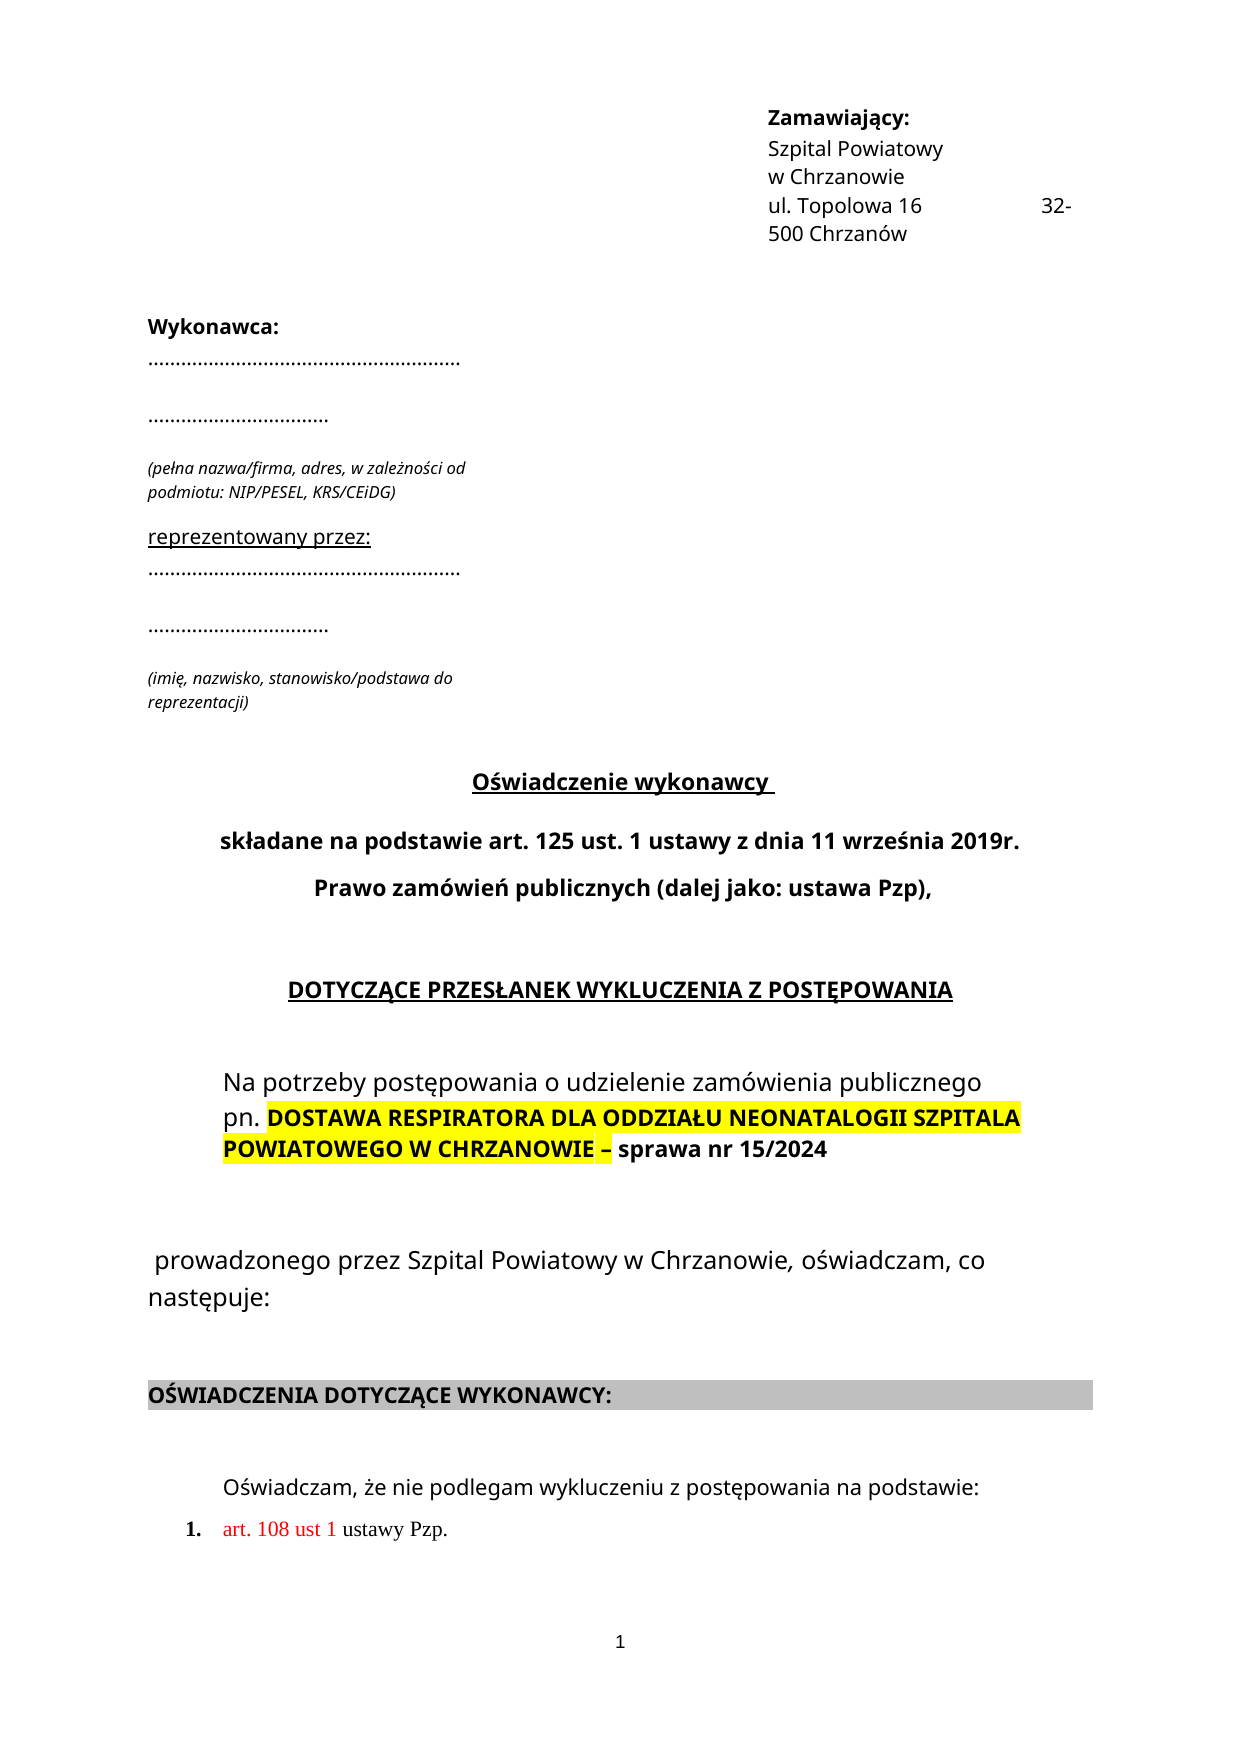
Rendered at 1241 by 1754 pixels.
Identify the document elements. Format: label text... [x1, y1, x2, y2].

text prowadzonego przez Szpital Powiatowy w Chrzanowie, oświadczam, co następuje: [148, 1243, 1093, 1314]
list art. 108 ust 1 ustawy Pzp. [185, 1516, 1093, 1541]
text (pełna nazwa/firma, adres, w zależności od podmiotu: NIP/PESEL, KRS/CEiDG) [148, 457, 472, 504]
text Oświadczenie wykonawcy [148, 766, 1093, 797]
text OŚWIADCZENIA DOTYCZĄCE WYKONAWCY: [148, 1380, 1093, 1410]
text składane na podstawie art. 125 ust. 1 ustawy z dnia 11 września 2019r. [148, 825, 1093, 857]
text Prawo zamówień publicznych (dalej jako: ustawa Pzp), [148, 872, 1093, 903]
text reprezentowany przez: [148, 522, 1093, 551]
text DOTYCZĄCE PRZESŁANEK WYKLUCZENIA Z POSTĘPOWANIA [148, 973, 1093, 1005]
list Oświadczam, że nie podlegam wykluczeniu z postępowania na podstawie: [223, 1472, 1093, 1501]
text ul. Topolowa 16 32-500 Chrzanów [768, 191, 1093, 248]
text Na potrzeby postępowania o udzielenie zamówienia publicznego pn. Dostawa respiratora dla oddziału neonatalogii Szpitala Powiatowego w Chrzanowie – sprawa nr 15/2024 [223, 1065, 1093, 1164]
text (imię, nazwisko, stanowisko/podstawa do reprezentacji) [148, 667, 472, 714]
text Zamawiający: [694, 103, 1093, 132]
text Wykonawca: [148, 312, 1093, 341]
text ……………………………………………………………………………… [148, 553, 472, 638]
text ……………………………………………………………………………… [148, 343, 472, 428]
text Szpital Powiatowy w Chrzanowie [768, 134, 1093, 191]
